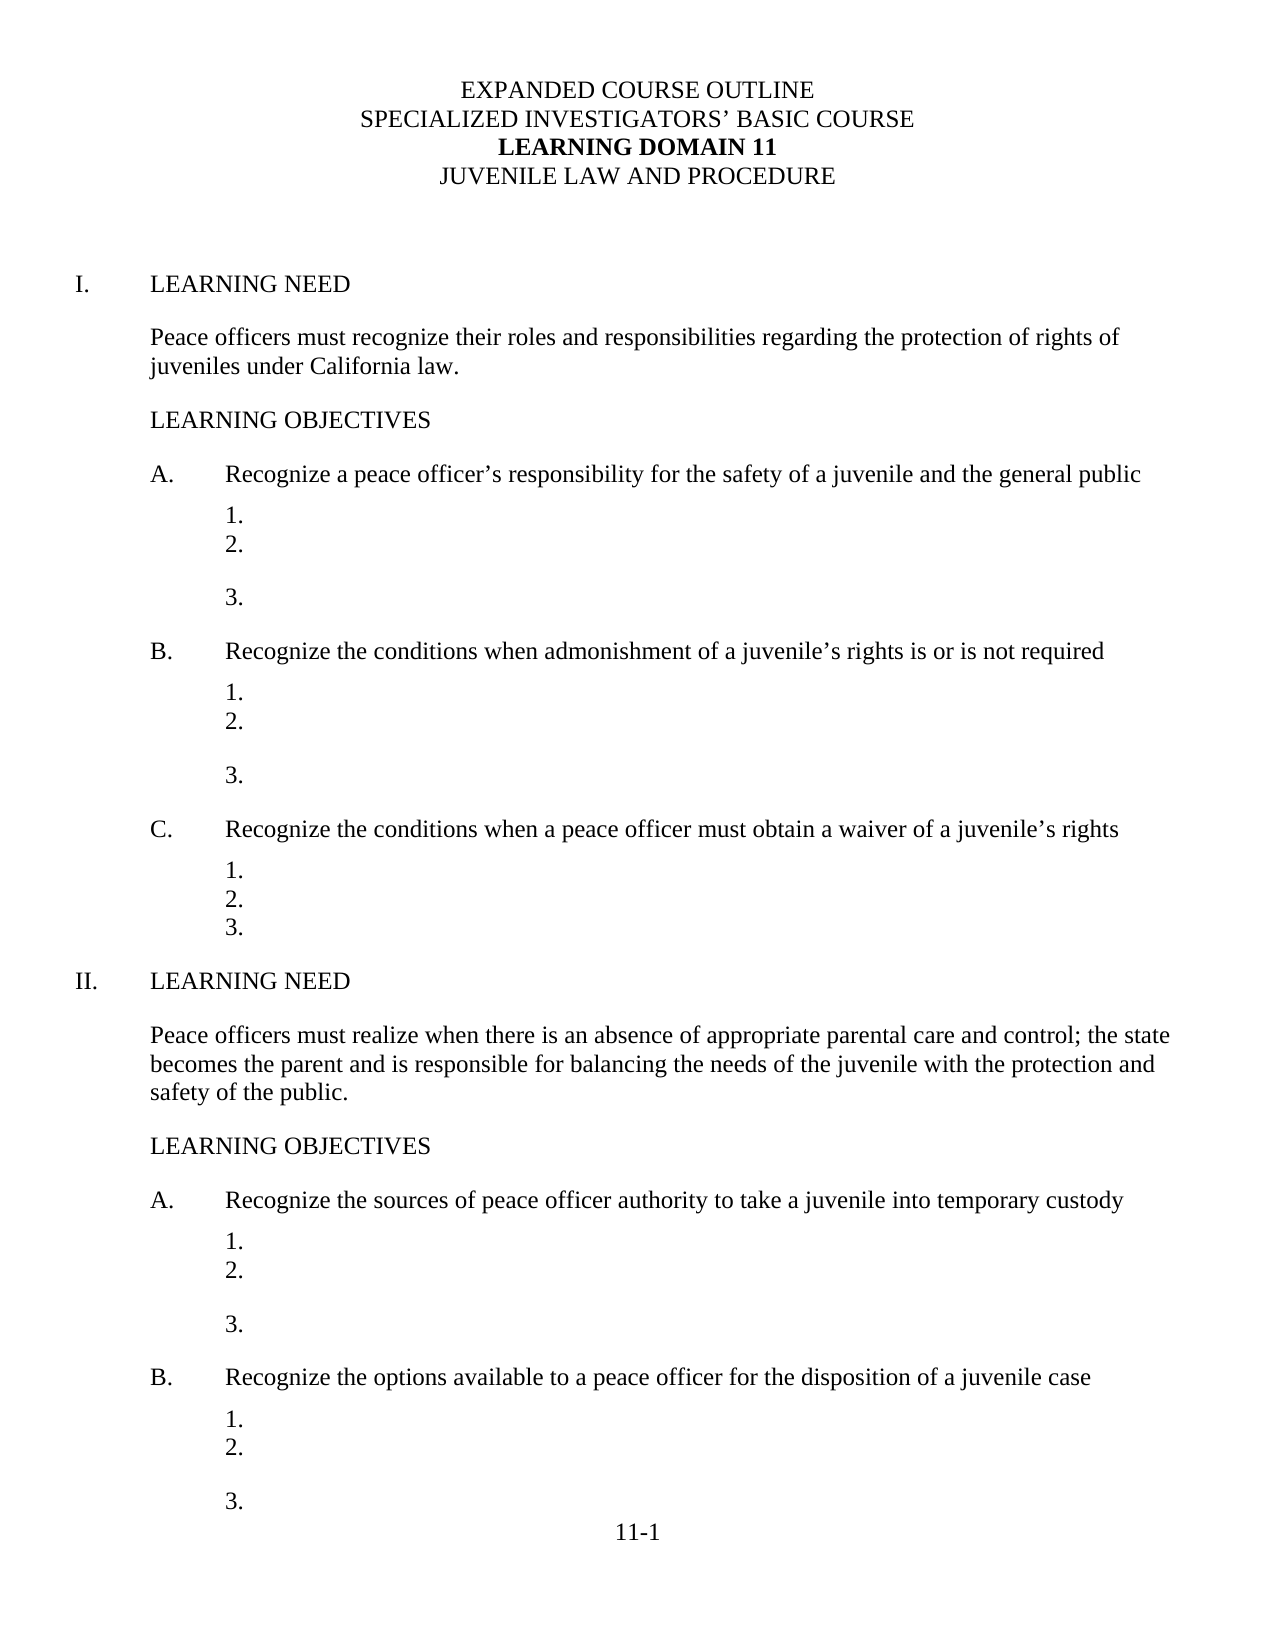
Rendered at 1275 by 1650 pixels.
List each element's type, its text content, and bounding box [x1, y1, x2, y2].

text LEARNING OBJECTIVES [150, 405, 1200, 434]
subtitle LEARNING DOMAIN 11 [75, 132, 1200, 161]
list Recognize a peace officer’s responsibility for the safety of a juvenile and the general public [150, 459, 1200, 487]
list Recognize the options available to a peace officer for the disposition of a juvenile case [150, 1362, 1200, 1391]
text SPECIALIZED INVESTIGATORS’ BASIC COURSE [75, 104, 1200, 132]
text LEARNING OBJECTIVES [150, 1131, 1200, 1160]
list Recognize the conditions when a peace officer must obtain a waiver of a juvenile’s rights [150, 814, 1200, 842]
subtitle LEARNING NEED [75, 269, 1200, 297]
subtitle LEARNING NEED [75, 966, 1200, 995]
text EXPANDED COURSE OUTLINE [75, 75, 1200, 104]
text Peace officers must recognize their roles and responsibilities regarding the protection of rights of juveniles under California law. [150, 322, 1200, 380]
text Peace officers must realize when there is an absence of appropriate parental care and control; the state becomes the parent and is responsible for balancing the needs of the juvenile with the protection and safety of the public. [150, 1020, 1200, 1106]
text JUVENILE LAW AND PROCEDURE [75, 161, 1200, 190]
list Recognize the conditions when admonishment of a juvenile’s rights is or is not required [150, 636, 1200, 665]
list Recognize the sources of peace officer authority to take a juvenile into temporary custody [150, 1185, 1200, 1214]
